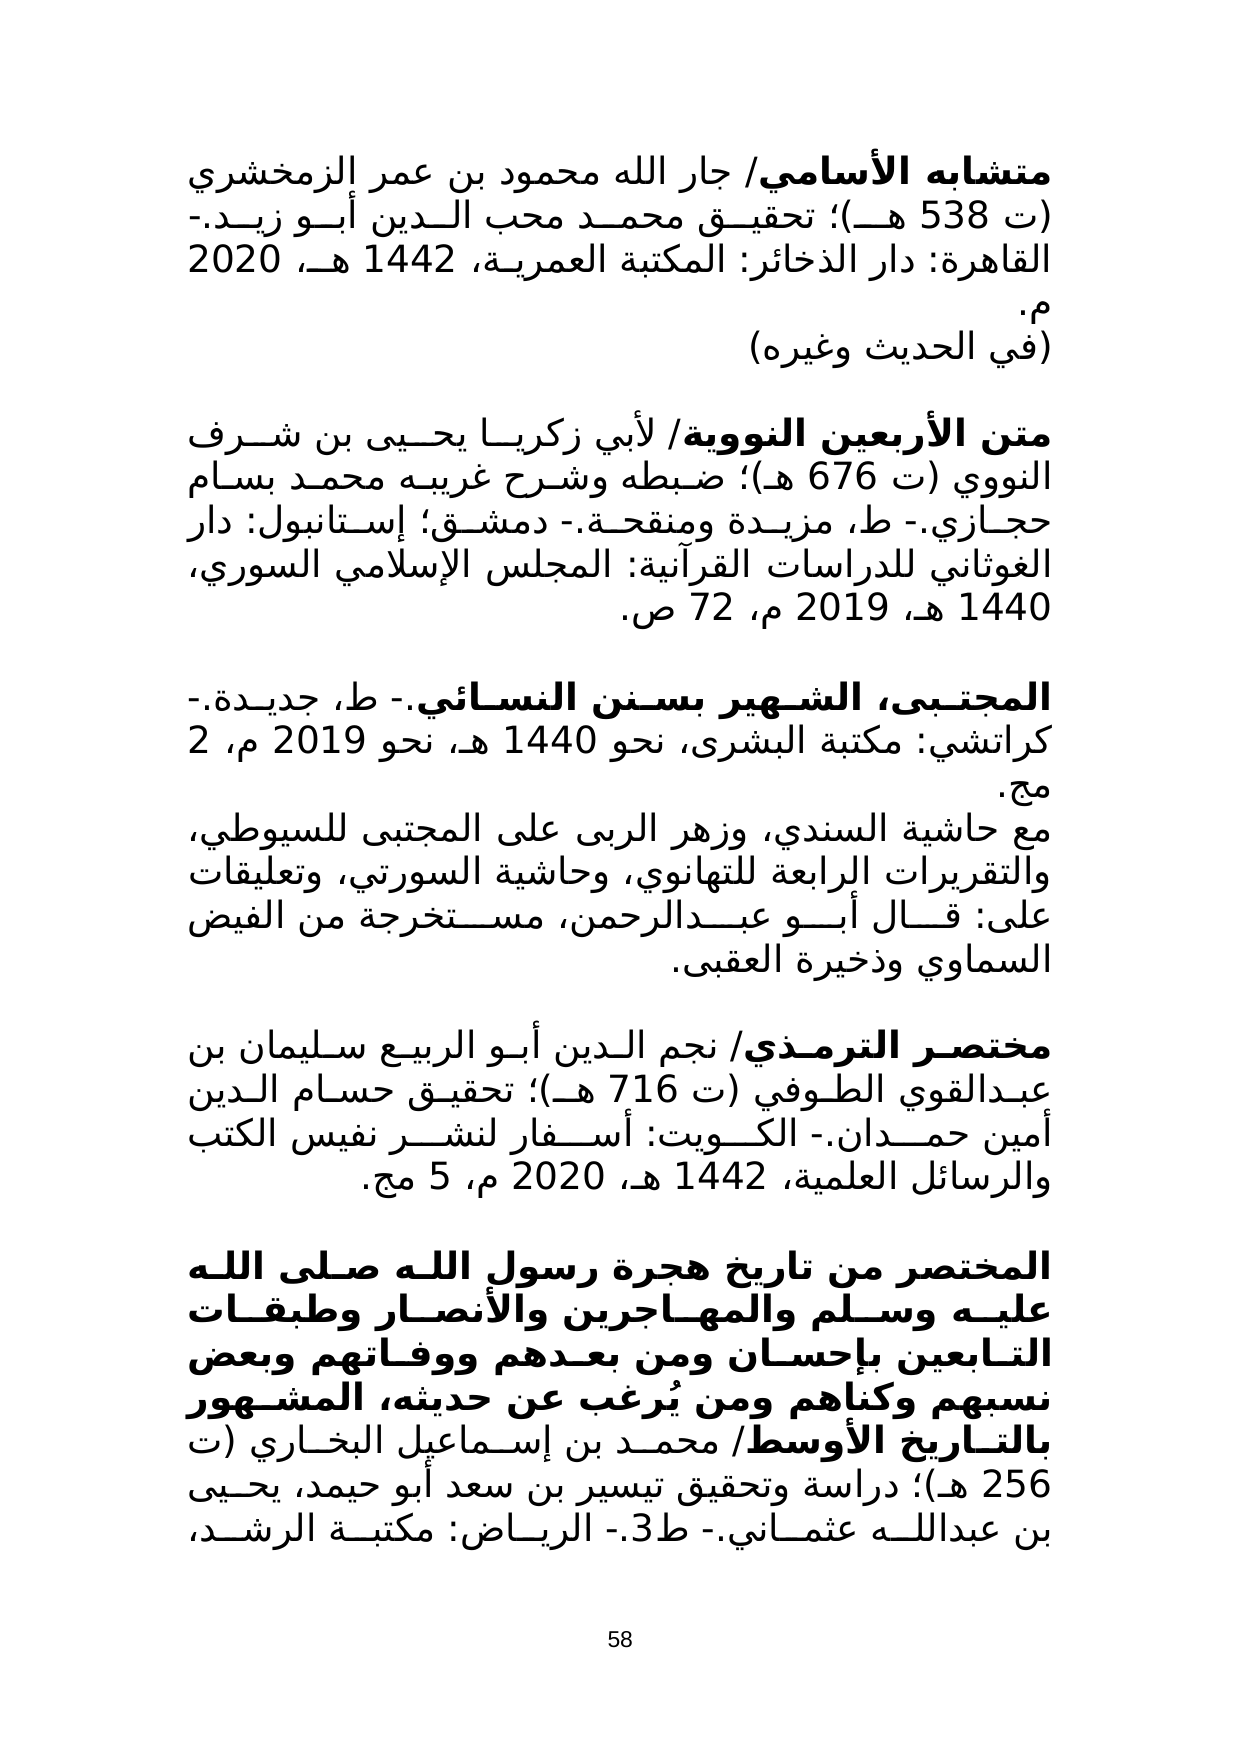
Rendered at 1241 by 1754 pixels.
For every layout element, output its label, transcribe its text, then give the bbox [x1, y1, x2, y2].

text متن الأربعين النووية/ لأبي زكريا يحيى بن شرف النووي (ت 676 هـ)؛ ضبطه وشرح غريبه محمد بسام حجازي.- ط، مزيدة ومنقحة.- دمشق؛ إستانبول: دار الغوثاني للدراسات القرآنية: المجلس الإسلامي السوري، 1440 هـ، 2019 م، 72 ص. [187, 411, 1053, 629]
text متشابه الأسامي/ جار الله محمود بن عمر الزمخشري (ت 538 هـ)؛ تحقيق محمد محب الدين أبو زيد.- القاهرة: دار الذخائر: المكتبة العمرية، 1442 هـ، 2020 م. [187, 150, 1053, 324]
text المجتبى، الشهير بسنن النسائي.- ط، جديدة.- كراتشي: مكتبة البشرى، نحو 1440 هـ، نحو 2019 م، 2 مج. [187, 675, 1053, 806]
text مختصر الترمذي/ نجم الدين أبو الربيع سليمان بن عبدالقوي الطوفي (ت 716 هـ)؛ تحقيق حسام الدين أمين حمدان.- الكويت: أسفار لنشر نفيس الكتب والرسائل العلمية، 1442 هـ، 2020 م، 5 مج. [187, 1024, 1053, 1199]
text مع حاشية السندي، وزهر الربى على المجتبى للسيوطي، والتقريرات الرابعة للتهانوي، وحاشية السورتي، وتعليقات على: قال أبو عبدالرحمن، مستخرجة من الفيض السماوي وذخيرة العقبى. [187, 806, 1053, 981]
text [187, 1244, 1053, 1550]
text (في الحديث وغيره) [187, 324, 1053, 368]
